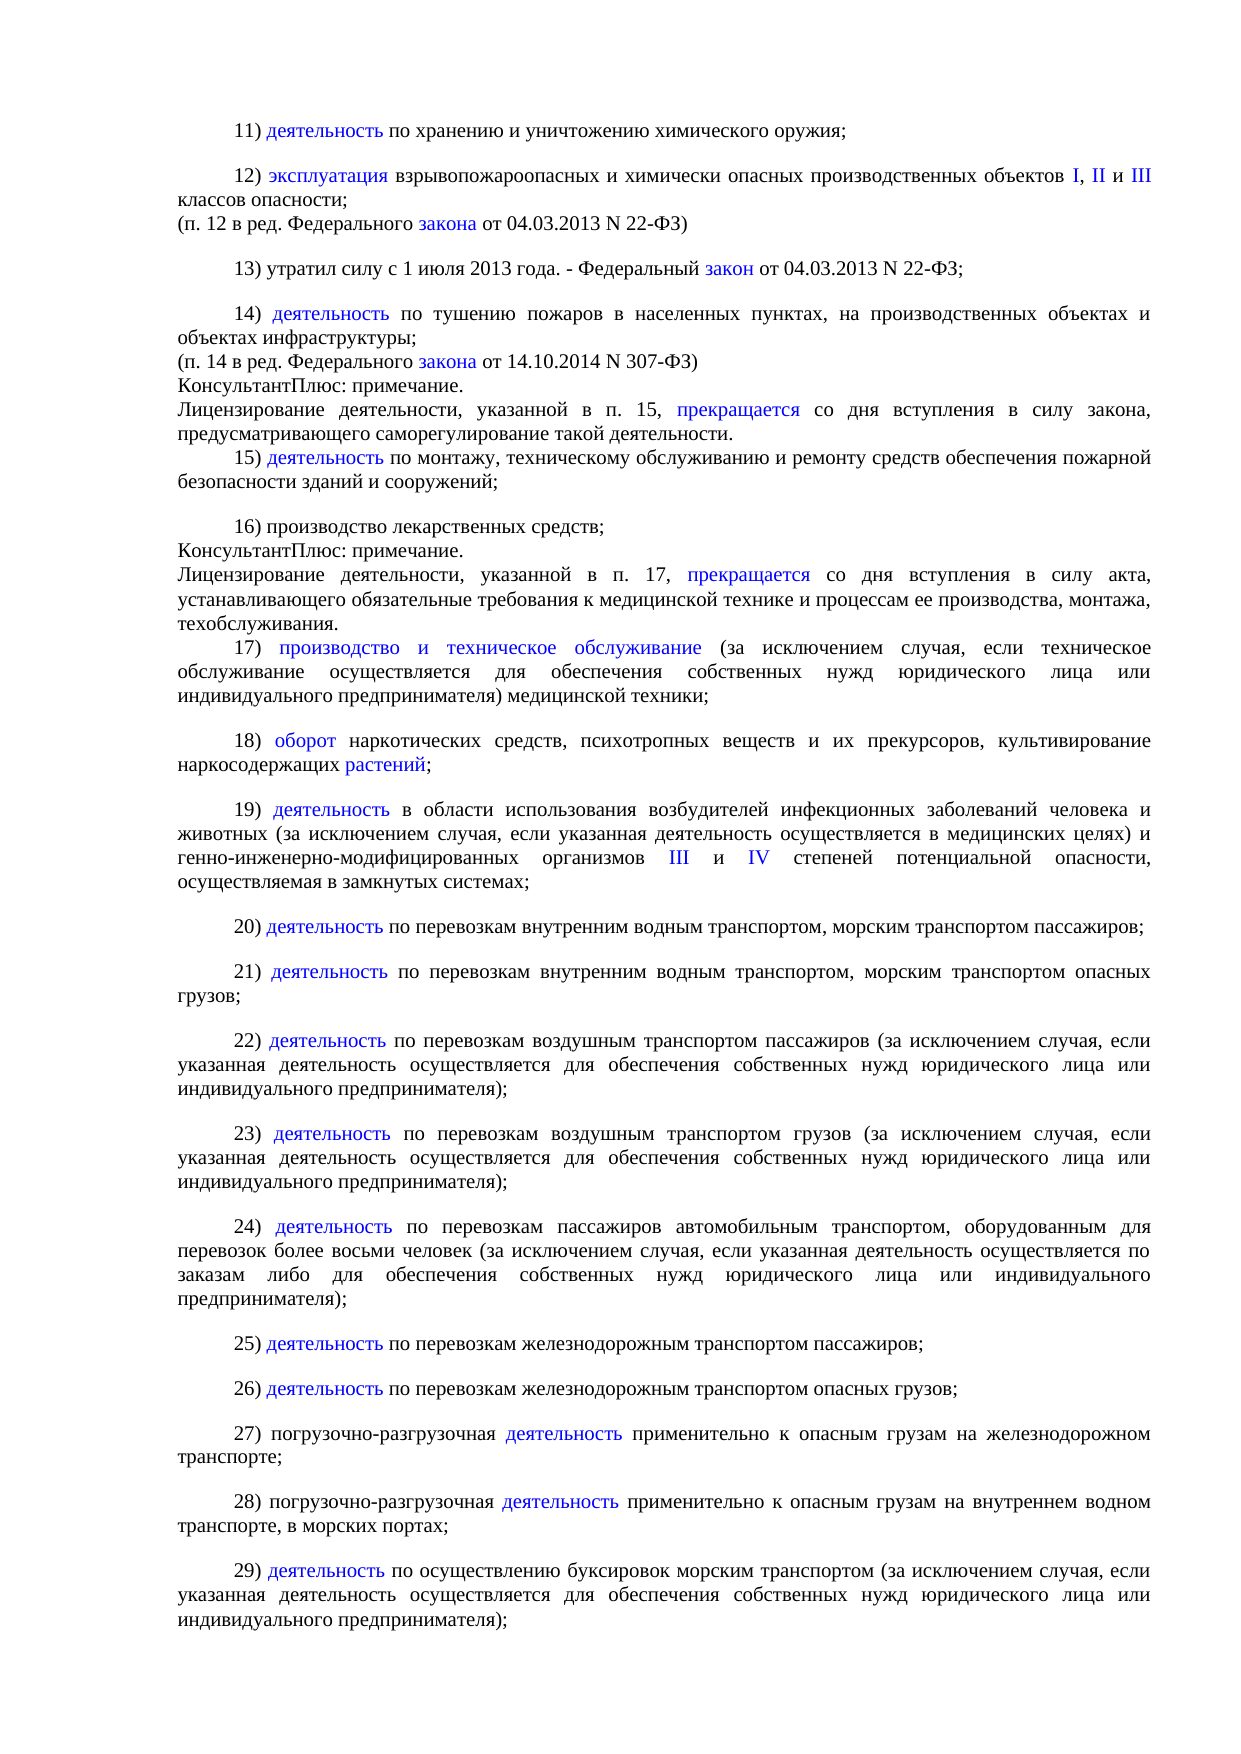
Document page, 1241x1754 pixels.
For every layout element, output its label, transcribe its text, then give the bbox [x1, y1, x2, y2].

text Лицензирование деятельности, указанной в п. 15, прекращается со дня вступления в силу закона, предусматривающего саморегулирование такой деятельности. [177, 397, 1152, 445]
text (п. 12 в ред. Федерального закона от 04.03.2013 N 22-ФЗ) [177, 211, 1152, 235]
text 14) деятельность по тушению пожаров в населенных пунктах, на производственных объектах и объектах инфраструктуры; [177, 301, 1152, 349]
text 25) деятельность по перевозкам железнодорожным транспортом пассажиров; [177, 1331, 1152, 1355]
text 13) утратил силу с 1 июля 2013 года. - Федеральный закон от 04.03.2013 N 22-ФЗ; [177, 256, 1152, 280]
text 22) деятельность по перевозкам воздушным транспортом пассажиров (за исключением случая, если указанная деятельность осуществляется для обеспечения собственных нужд юридического лица или индивидуального предпринимателя); [177, 1027, 1152, 1100]
text КонсультантПлюс: примечание. [177, 373, 1152, 397]
text 29) деятельность по осуществлению буксировок морским транспортом (за исключением случая, если указанная деятельность осуществляется для обеспечения собственных нужд юридического лица или индивидуального предпринимателя); [177, 1558, 1152, 1631]
text Лицензирование деятельности, указанной в п. 17, прекращается со дня вступления в силу акта, устанавливающего обязательные требования к медицинской технике и процессам ее производства, монтажа, техобслуживания. [177, 562, 1152, 634]
text 23) деятельность по перевозкам воздушным транспортом грузов (за исключением случая, если указанная деятельность осуществляется для обеспечения собственных нужд юридического лица или индивидуального предпринимателя); [177, 1121, 1152, 1193]
text 28) погрузочно-разгрузочная деятельность применительно к опасным грузам на внутреннем водном транспорте, в морских портах; [177, 1489, 1152, 1537]
text 24) деятельность по перевозкам пассажиров автомобильным транспортом, оборудованным для перевозок более восьми человек (за исключением случая, если указанная деятельность осуществляется по заказам либо для обеспечения собственных нужд юридического лица или индивидуального предпринимателя); [177, 1213, 1152, 1310]
text 16) производство лекарственных средств; [177, 514, 1152, 538]
text 17) производство и техническое обслуживание (за исключением случая, если техническое обслуживание осуществляется для обеспечения собственных нужд юридического лица или индивидуального предпринимателя) медицинской техники; [177, 634, 1152, 707]
text 27) погрузочно-разгрузочная деятельность применительно к опасным грузам на железнодорожном транспорте; [177, 1420, 1152, 1468]
text 15) деятельность по монтажу, техническому обслуживанию и ремонту средств обеспечения пожарной безопасности зданий и сооружений; [177, 445, 1152, 493]
text 20) деятельность по перевозкам внутренним водным транспортом, морским транспортом пассажиров; [177, 914, 1152, 938]
text 18) оборот наркотических средств, психотропных веществ и их прекурсоров, культивирование наркосодержащих растений; [177, 728, 1152, 776]
text (п. 14 в ред. Федерального закона от 14.10.2014 N 307-ФЗ) [177, 349, 1152, 373]
text 12) эксплуатация взрывопожароопасных и химически опасных производственных объектов I, II и III классов опасности; [177, 163, 1152, 211]
text 26) деятельность по перевозкам железнодорожным транспортом опасных грузов; [177, 1376, 1152, 1399]
text КонсультантПлюс: примечание. [177, 538, 1152, 562]
text 21) деятельность по перевозкам внутренним водным транспортом, морским транспортом опасных грузов; [177, 958, 1152, 1007]
text 11) деятельность по хранению и уничтожению химического оружия; [177, 118, 1152, 142]
text 19) деятельность в области использования возбудителей инфекционных заболеваний человека и животных (за исключением случая, если указанная деятельность осуществляется в медицинских целях) и генно-инженерно-модифицированных организмов III и IV степеней потенциальной опасности, осуществляемая в замкнутых системах; [177, 797, 1152, 893]
